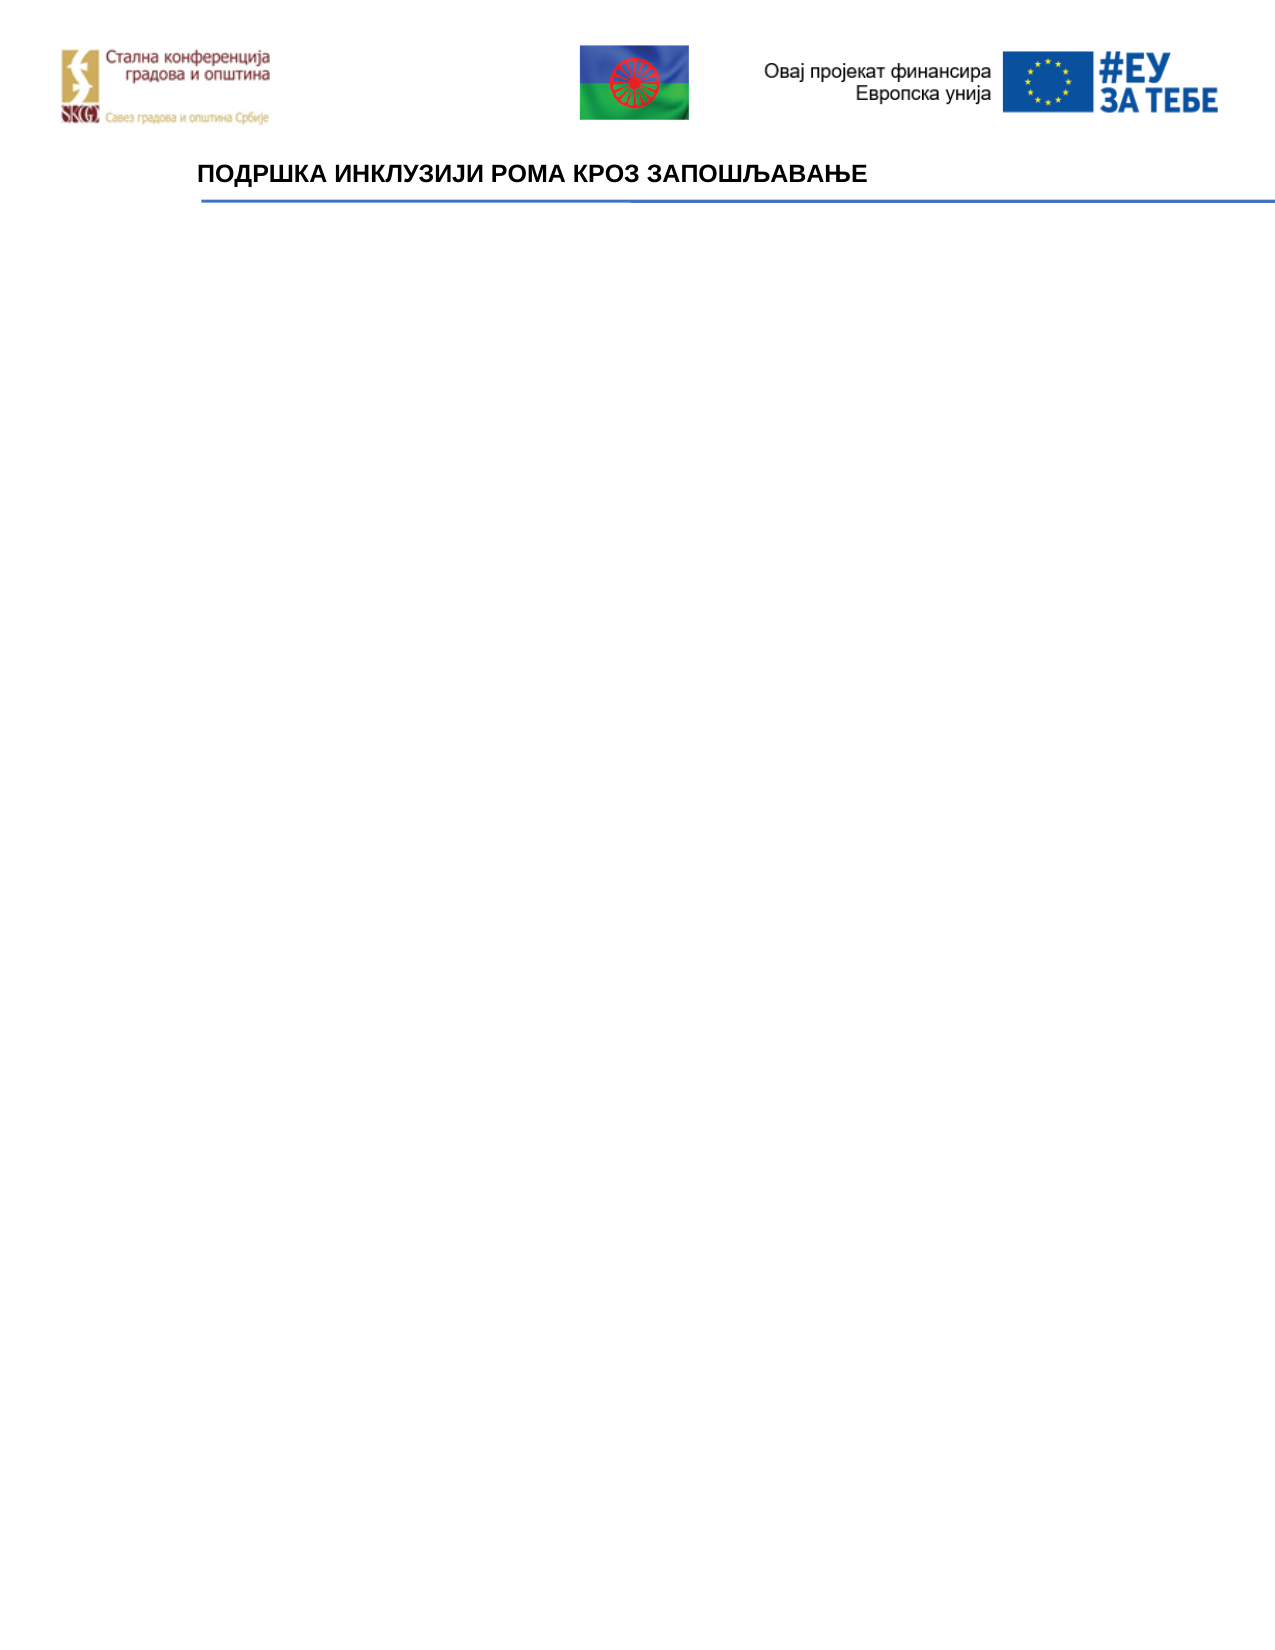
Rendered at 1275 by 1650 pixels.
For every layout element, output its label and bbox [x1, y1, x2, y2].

picture [56, 46, 277, 129]
picture [579, 45, 689, 120]
picture [756, 42, 1225, 120]
